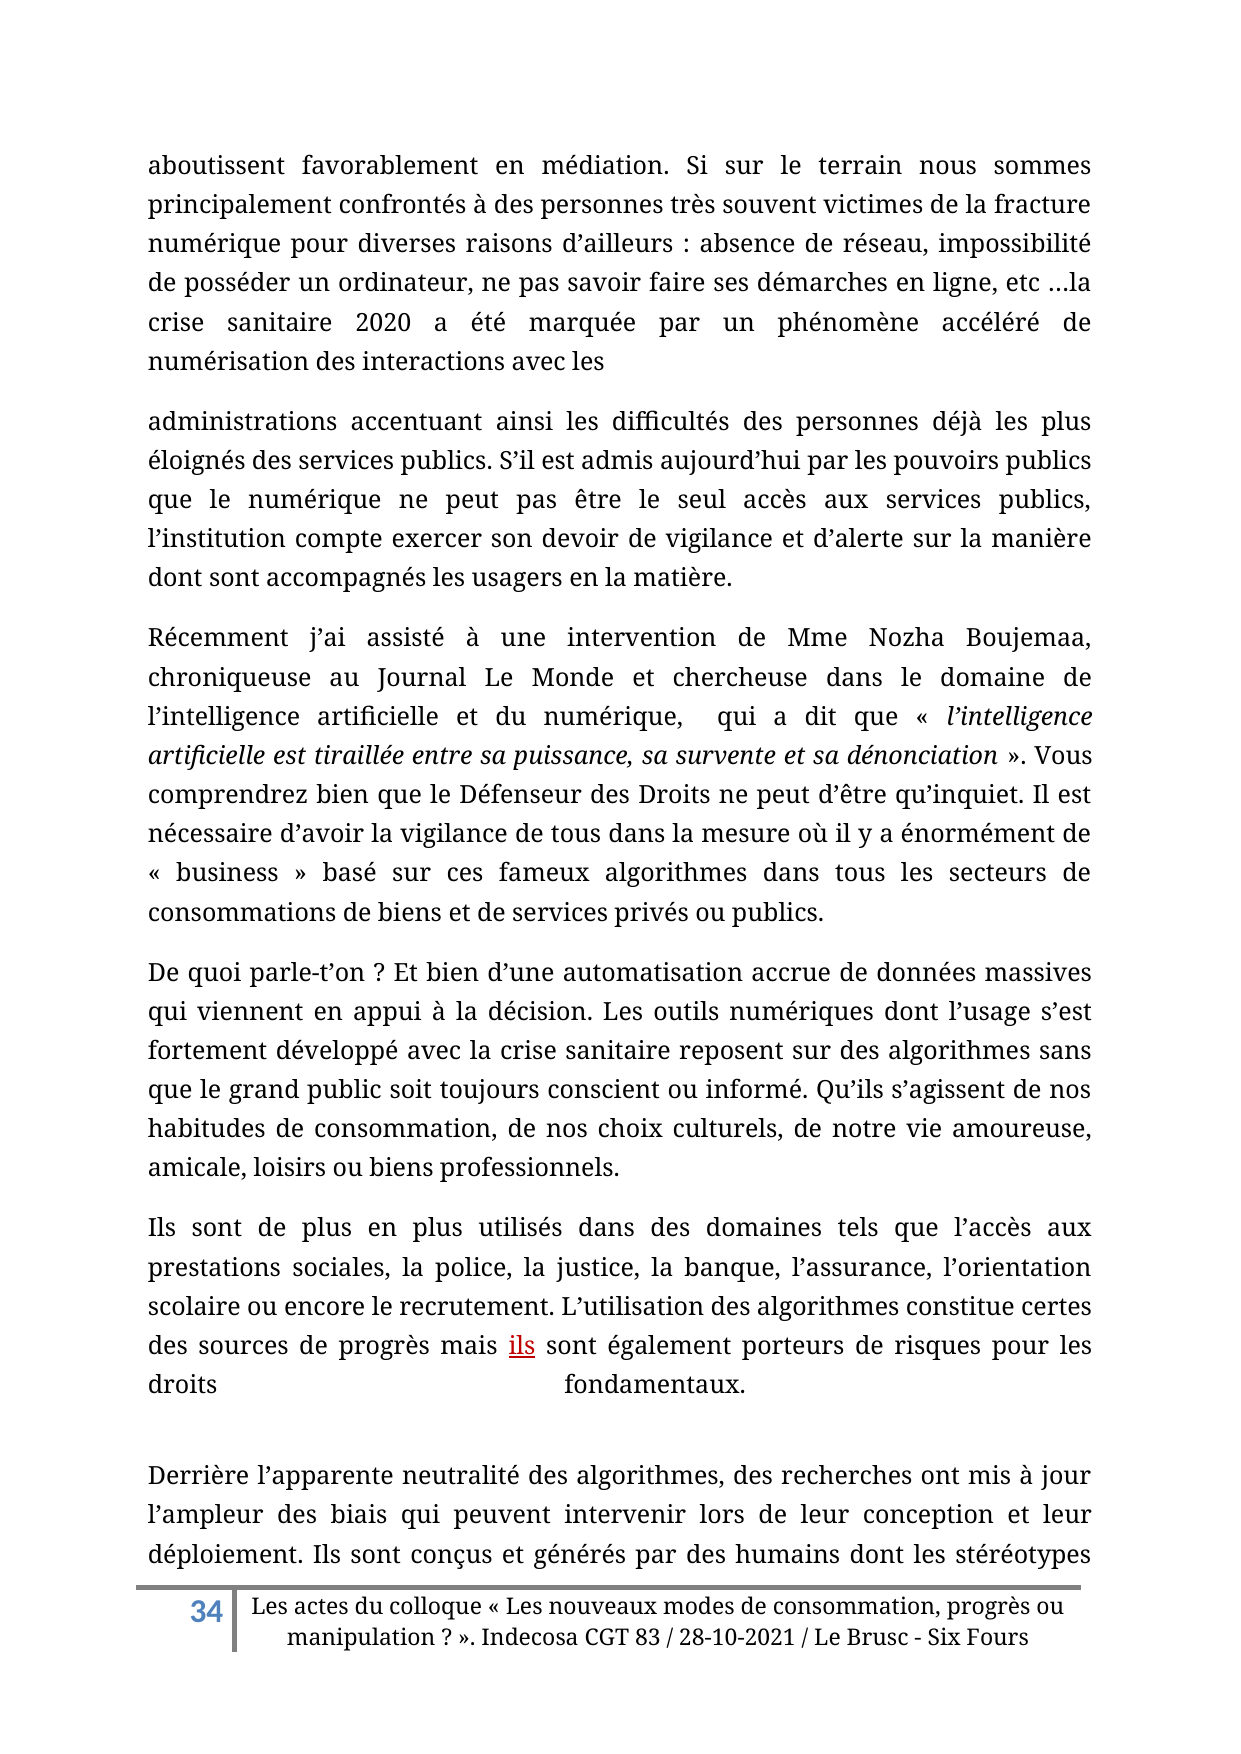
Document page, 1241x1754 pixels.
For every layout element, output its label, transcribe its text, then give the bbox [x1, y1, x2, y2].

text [148, 1458, 1093, 1570]
text administrations accentuant ainsi les difficultés des personnes déjà les plus éloignés des services publics. S’il est admis aujourd’hui par les pouvoirs publics que le numérique ne peut pas être le seul accès aux services publics, l’institution compte exercer son devoir de vigilance et d’alerte sur la manière dont sont accompagnés les usagers en la matière. [148, 403, 1093, 594]
text Récemment j’ai assisté à une intervention de Mme Nozha Boujemaa, chroniqueuse au Journal Le Monde et chercheuse dans le domaine de l’intelligence artificielle et du numérique, qui a dit que « l’intelligence artificielle est tiraillée entre sa puissance, sa survente et sa dénonciation ». Vous comprendrez bien que le Défenseur des Droits ne peut d’être qu’inquiet. Il est nécessaire d’avoir la vigilance de tous dans la mesure où il y a énormément de « business » basé sur ces fameux algorithmes dans tous les secteurs de consommations de biens et de services privés ou publics. [148, 620, 1093, 928]
text De quoi parle-t’on ? Et bien d’une automatisation accrue de données massives qui viennent en appui à la décision. Les outils numériques dont l’usage s’est fortement développé avec la crise sanitaire reposent sur des algorithmes sans que le grand public soit toujours conscient ou informé. Qu’ils s’agissent de nos habitudes de consommation, de nos choix culturels, de notre vie amoureuse, amicale, loisirs ou biens professionnels. [148, 954, 1093, 1184]
text Ils sont de plus en plus utilisés dans des domaines tels que l’accès aux prestations sociales, la police, la justice, la banque, l’assurance, l’orientation scolaire ou encore le recrutement. L’utilisation des algorithmes constitue certes des sources de progrès mais ils sont également porteurs de risques pour les droits fondamentaux. [148, 1210, 1093, 1433]
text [148, 148, 1093, 377]
